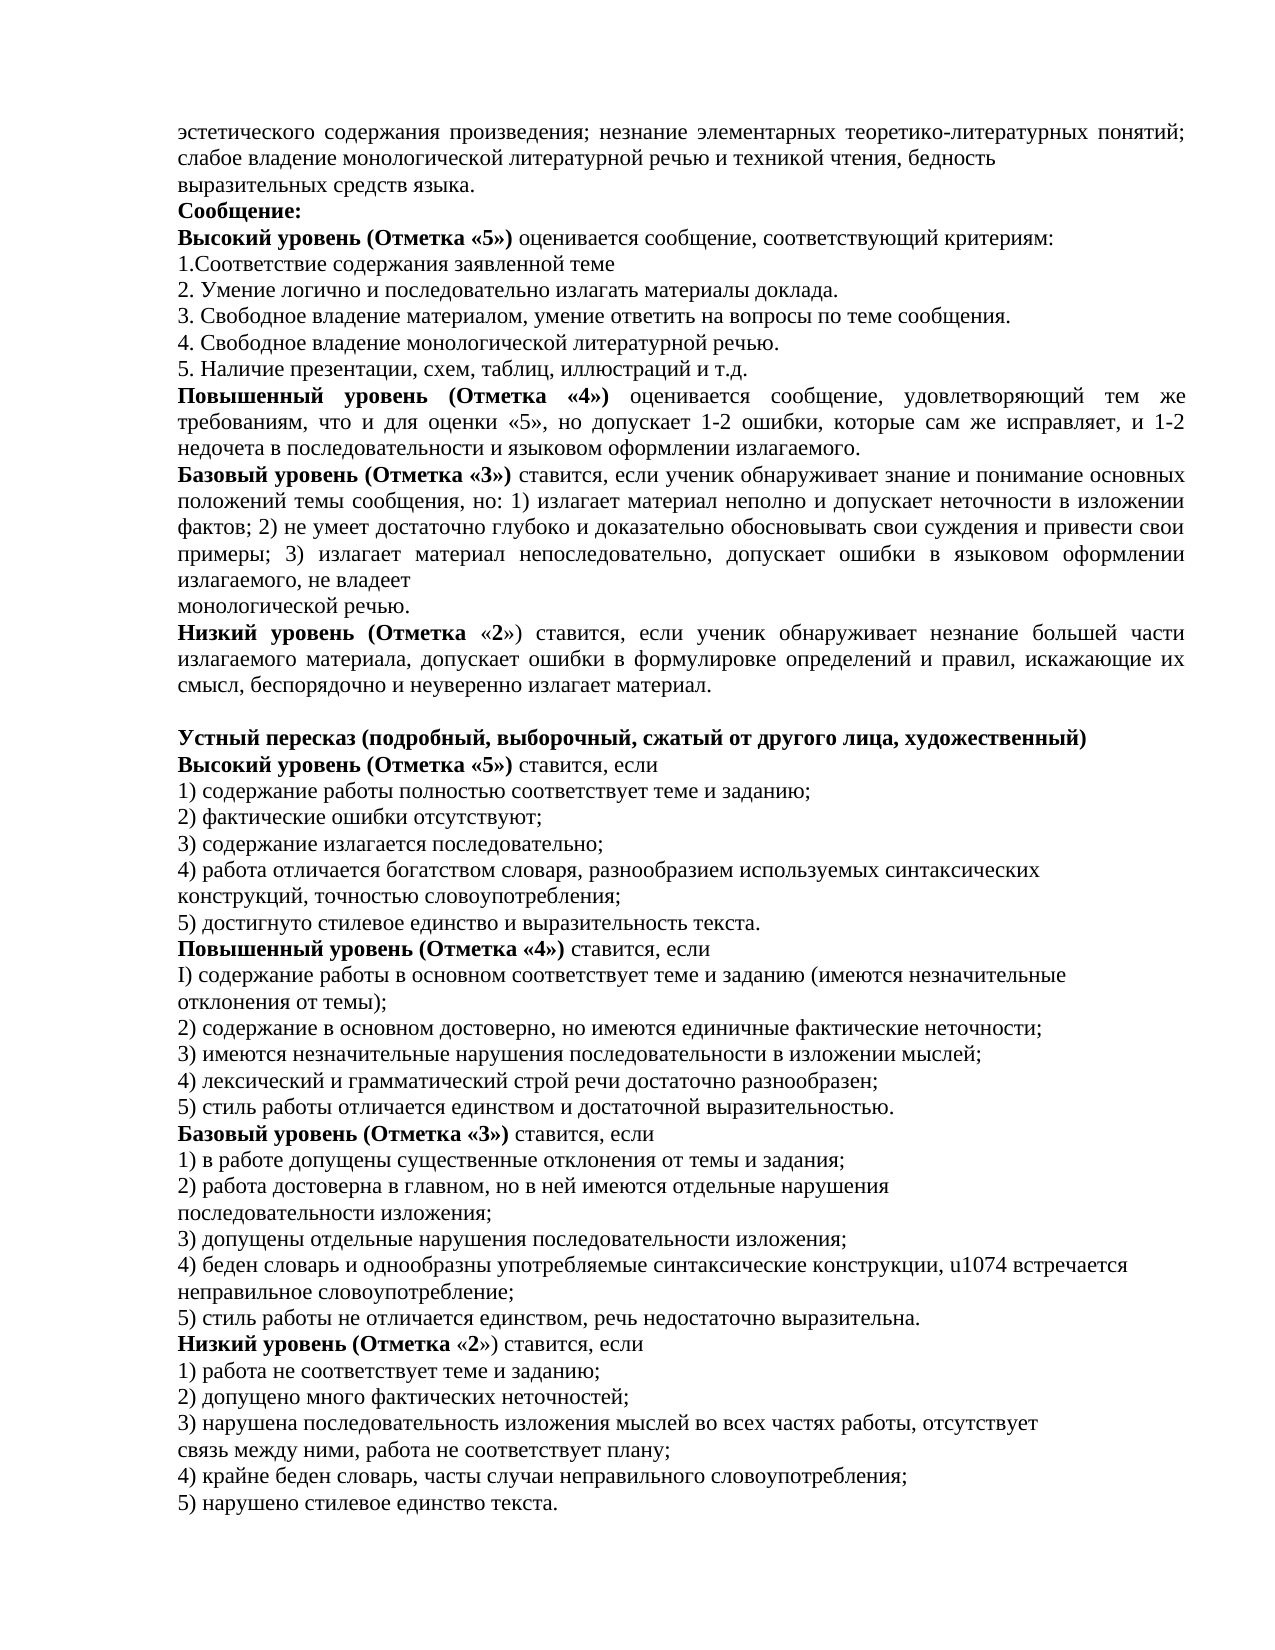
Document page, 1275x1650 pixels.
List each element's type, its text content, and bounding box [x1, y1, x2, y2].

text 5) нарушено стилевое единство текста. [177, 1488, 1186, 1515]
text монологической речью. [177, 592, 1186, 619]
text 3) имеются незначительные нарушения последовательности в изложении мыслей; [177, 1041, 1186, 1067]
text Низкий уровень (Отметка «2») ставится, если ученик обнаруживает незнание большей части излагаемого материала, допускает ошибки в формулировке определений и правил, искажающие их смысл, беспорядочно и неуверенно излагает материал. [177, 619, 1186, 698]
text 4) беден словарь и однообразны употребляемые синтаксические конструкции, u1074 встречается [177, 1251, 1186, 1278]
text 4) лексический и грамматический строй речи достаточно разнообразен; [177, 1067, 1186, 1093]
text 2) фактические ошибки отсутствуют; [177, 803, 1186, 830]
text 5) достигнуто стилевое единство и выразительность текста. [177, 909, 1186, 935]
text Базовый уровень (Отметка «3») ставится, если [177, 1119, 1186, 1146]
text 2) работа достоверна в главном, но в ней имеются отдельные нарушения [177, 1172, 1186, 1199]
text 3) нарушена последовательность изложения мыслей во всех частях работы, отсутствует [177, 1409, 1186, 1436]
text Сообщение: [177, 197, 1186, 223]
text Повышенный уровень (Отметка «4») оценивается сообщение, удовлетворяющий тем же требованиям, что и для оценки «5», но допускает 1-2 ошибки, которые сам же исправляет, и 1-2 недочета в последовательности и языковом оформлении излагаемого. [177, 382, 1186, 461]
text Высокий уровень (Отметка «5») ставится, если [177, 751, 1186, 777]
text связь между ними, работа не соответствует плану; [177, 1436, 1186, 1462]
text 1) работа не соответствует теме и заданию; [177, 1357, 1186, 1383]
text 4) крайне беден словарь, часты случаи неправильного словоупотребления; [177, 1462, 1186, 1488]
text 2) содержание в основном достоверно, но имеются единичные фактические неточности; [177, 1014, 1186, 1041]
text 5) стиль работы отличается единством и достаточной выразительностью. [177, 1093, 1186, 1119]
text Низкий уровень (Отметка «2») ставится, если [177, 1330, 1186, 1357]
text отклонения от темы); [177, 988, 1186, 1014]
text конструкций, точностью словоупотребления; [177, 882, 1186, 909]
text Высокий уровень (Отметка «5») оценивается сообщение, соответствующий критериям: [177, 223, 1186, 250]
text 2) допущено много фактических неточностей; [177, 1383, 1186, 1409]
text неправильное словоупотребление; [177, 1278, 1186, 1304]
text Повышенный уровень (Отметка «4») ставится, если [177, 935, 1186, 961]
text 1) содержание работы полностью соответствует теме и заданию; [177, 777, 1186, 803]
text выразительных средств языка. [177, 171, 1186, 197]
text эстетического содержания произведения; незнание элементарных теоретико-литературных понятий; слабое владение монологической литературной речью и техникой чтения, бедность [177, 118, 1186, 171]
text Устный пересказ (подробный, выборочный, сжатый от другого лица, художественный) [177, 724, 1186, 751]
text 2. Умение логично и последовательно излагать материалы доклада. [177, 276, 1186, 303]
text 5. Наличие презентации, схем, таблиц, иллюстраций и т.д. [177, 355, 1186, 382]
text 4) работа отличается богатством словаря, разнообразием используемых синтаксических [177, 856, 1186, 882]
text 1.Соответствие содержания заявленной теме [177, 250, 1186, 276]
text 3) допущены отдельные нарушения последовательности изложения; [177, 1225, 1186, 1251]
text 3) содержание излагается последовательно; [177, 830, 1186, 856]
text последовательности изложения; [177, 1199, 1186, 1225]
text 5) стиль работы не отличается единством, речь недостаточно выразительна. [177, 1304, 1186, 1330]
text Базовый уровень (Отметка «3») ставится, если ученик обнаруживает знание и понимание основных положений темы сообщения, но: 1) излагает материал неполно и допускает неточности в изложении фактов; 2) не умеет достаточно глубоко и доказательно обосновывать свои суждения и привести свои примеры; 3) излагает материал непоследовательно, допускает ошибки в языковом оформлении излагаемого, не владеет [177, 461, 1186, 592]
text 4. Свободное владение монологической литературной речью. [177, 329, 1186, 355]
text I) содержание работы в основном соответствует теме и заданию (имеются незначительные [177, 961, 1186, 988]
text 3. Свободное владение материалом, умение ответить на вопросы по теме сообщения. [177, 303, 1186, 329]
text 1) в работе допущены существенные отклонения от темы и задания; [177, 1146, 1186, 1172]
